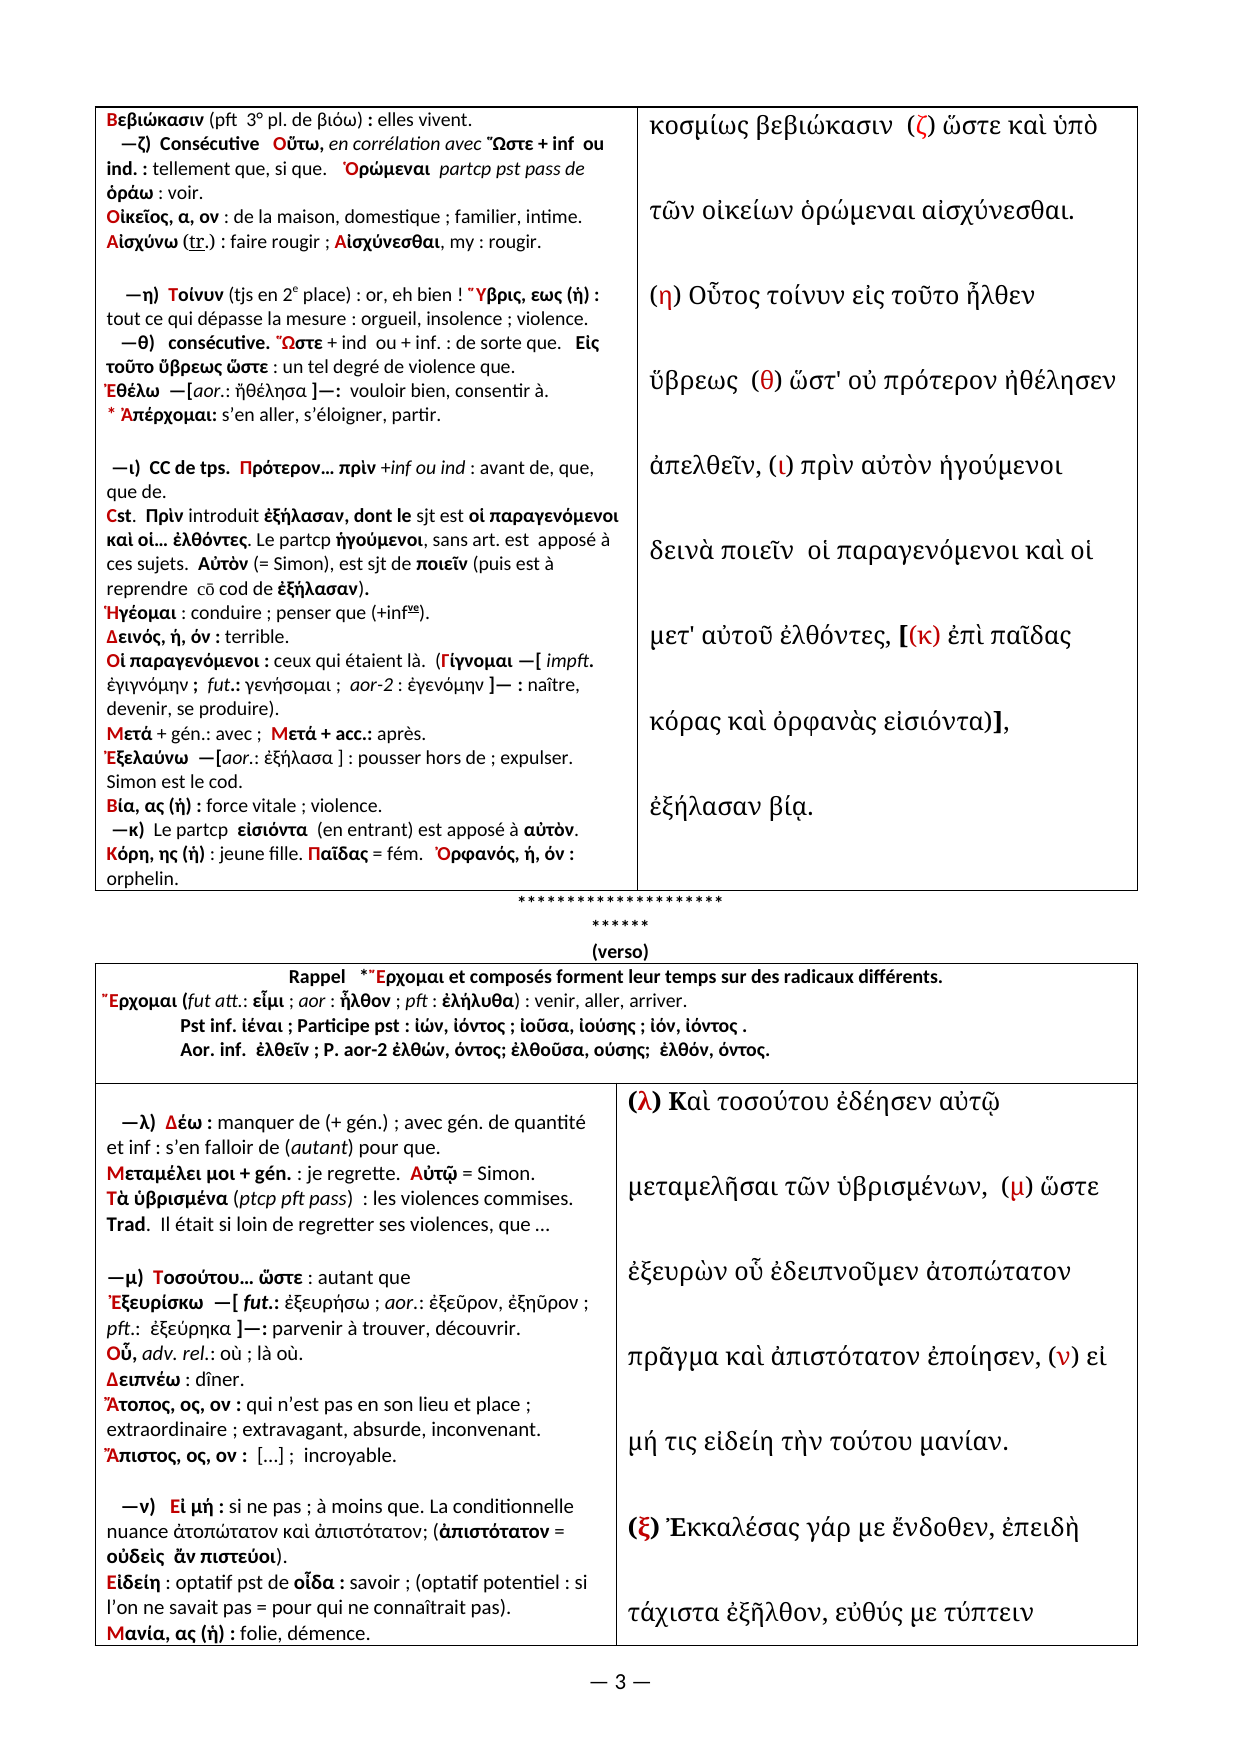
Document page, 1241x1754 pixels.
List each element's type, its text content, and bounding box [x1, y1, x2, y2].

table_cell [617, 1084, 1137, 1645]
text ********************* [106, 891, 1134, 915]
table_header Rappel * Ἔρχομαι et composés forment leur temps sur des radicaux différents. Ἔρχομαι (fut att.: εἶμι ; aor : ἦλθον ; pft : ἐλήλυθα) : venir, aller, arriver. Pst inf. ἰέναι ; Participe pst : ἰών, ἰόντος ; ἰοῦσα, ἰούσης ; ἰόν, ἰόντος . Aor. inf. ἐλθεῖν ; P. aor-2 ἐλθών, όντος; ἐλθοῦσα, ούσης; ἐλθόν, όντος. [96, 964, 1137, 1083]
text (verso) [106, 939, 1134, 963]
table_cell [638, 108, 1137, 890]
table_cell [96, 1084, 616, 1645]
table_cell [96, 108, 637, 890]
text ****** [106, 915, 1134, 939]
